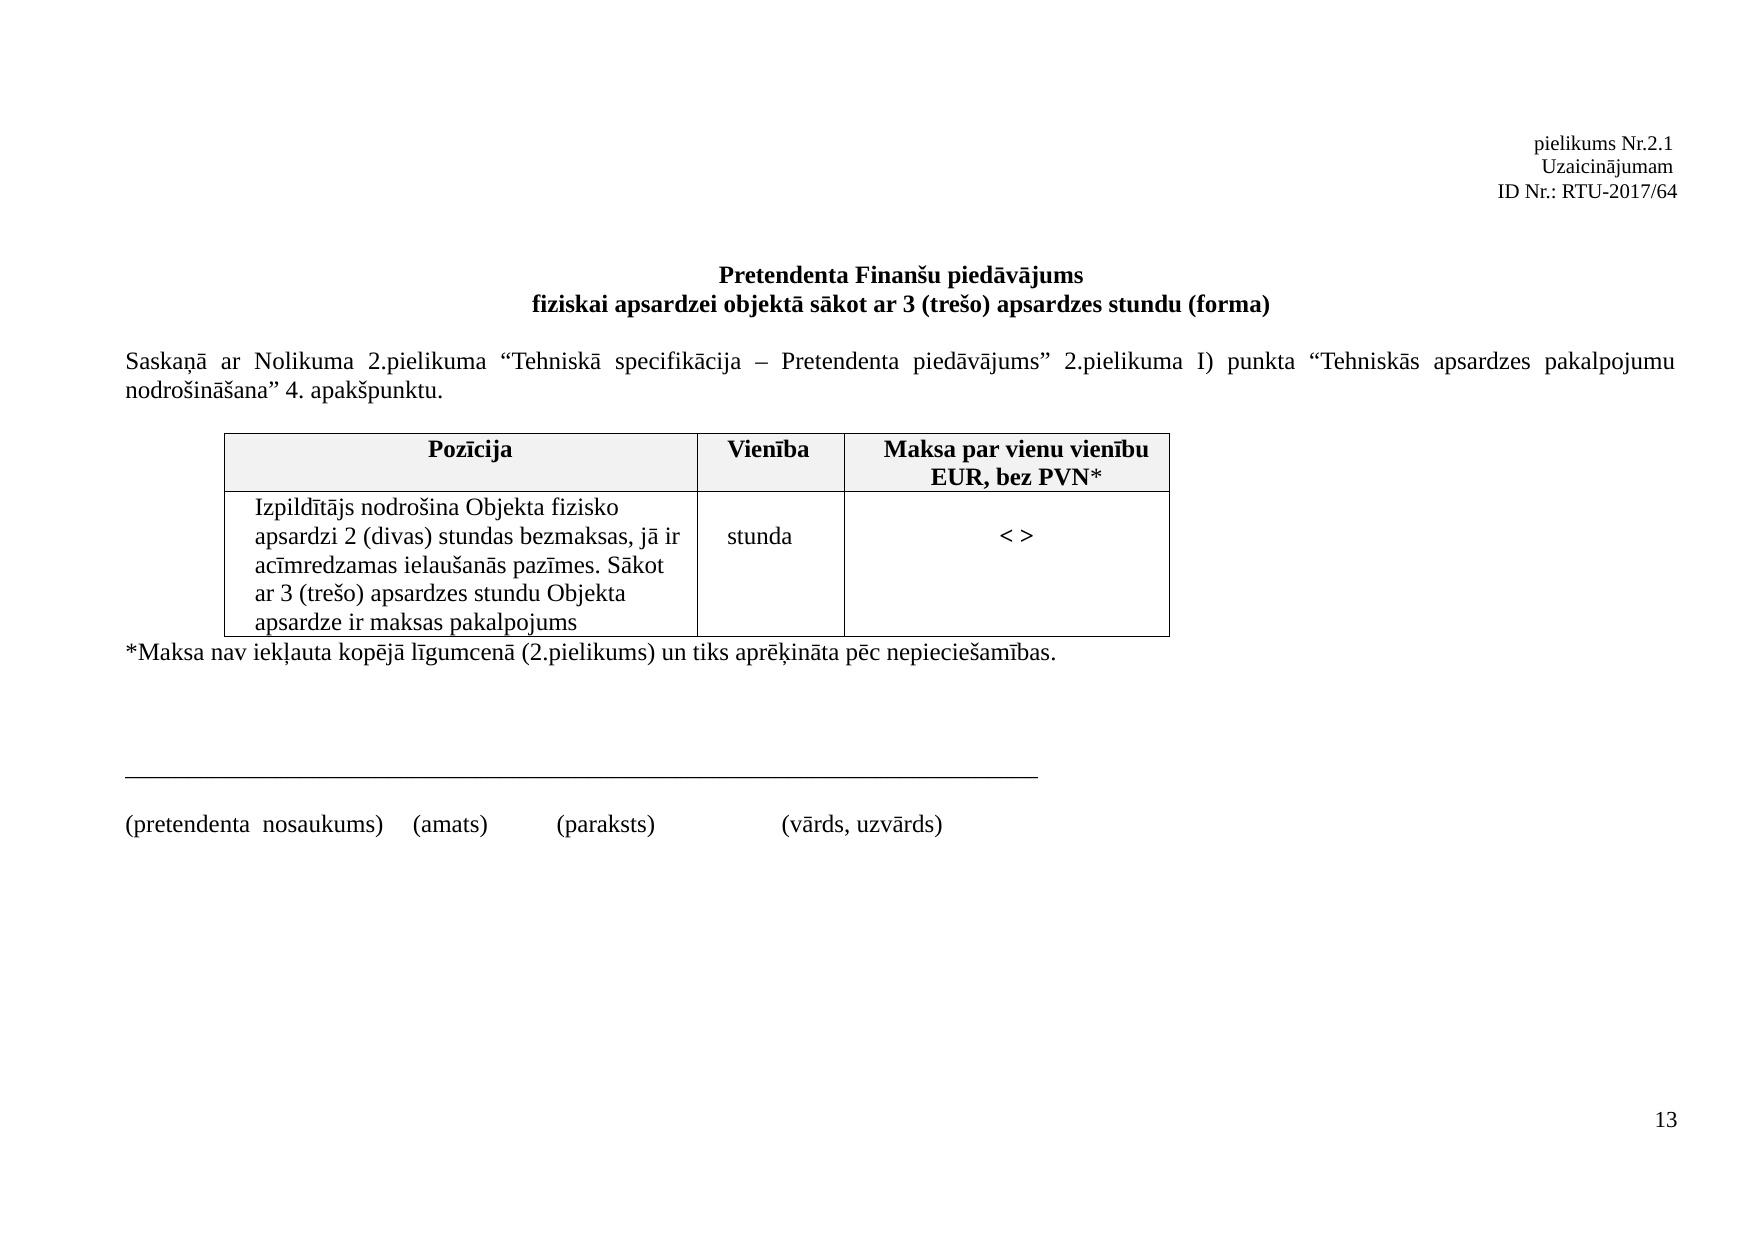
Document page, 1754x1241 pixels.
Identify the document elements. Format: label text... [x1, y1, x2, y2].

table_cell Izpildītājs nodrošina Objekta fizisko apsardzi 2 (divas) stundas bezmaksas, jā ir acīmredzamas ielaušanās pazīmes. Sākot ar 3 (trešo) apsardzes stundu Objekta apsardze ir maksas pakalpojums [225, 492, 697, 636]
text Pretendenta Finanšu piedāvājums [125, 260, 1677, 289]
text Saskaņā ar Nolikuma 2.pielikuma “Tehniskā specifikācija – Pretendenta piedāvājums” 2.pielikuma I) punkta “Tehniskās apsardzes pakalpojumu nodrošināšana” 4. apakšpunktu. [125, 346, 1677, 404]
table_header Vienība [698, 434, 844, 491]
text ID Nr.: RTU-2017/64 [125, 178, 1677, 203]
text pielikums Nr.2.1 [575, 130, 1673, 154]
table_header Maksa par vienu vienību EUR, bez PVN* [845, 434, 1169, 491]
text (pretendenta nosaukums) (amats) (paraksts) (vārds, uzvārds) [125, 809, 1677, 838]
text *Maksa nav iekļauta kopējā līgumcenā (2.pielikums) un tiks aprēķināta pēc nepieciešamības. [125, 637, 1677, 666]
table_cell < > [845, 492, 1169, 636]
table_cell stunda [698, 492, 844, 636]
table_header Pozīcija [225, 434, 697, 491]
text _________________________________________________________________________ [125, 752, 1677, 781]
text Uzaicinājumam [575, 154, 1673, 178]
text fiziskai apsardzei objektā sākot ar 3 (trešo) apsardzes stundu (forma) [125, 289, 1677, 318]
